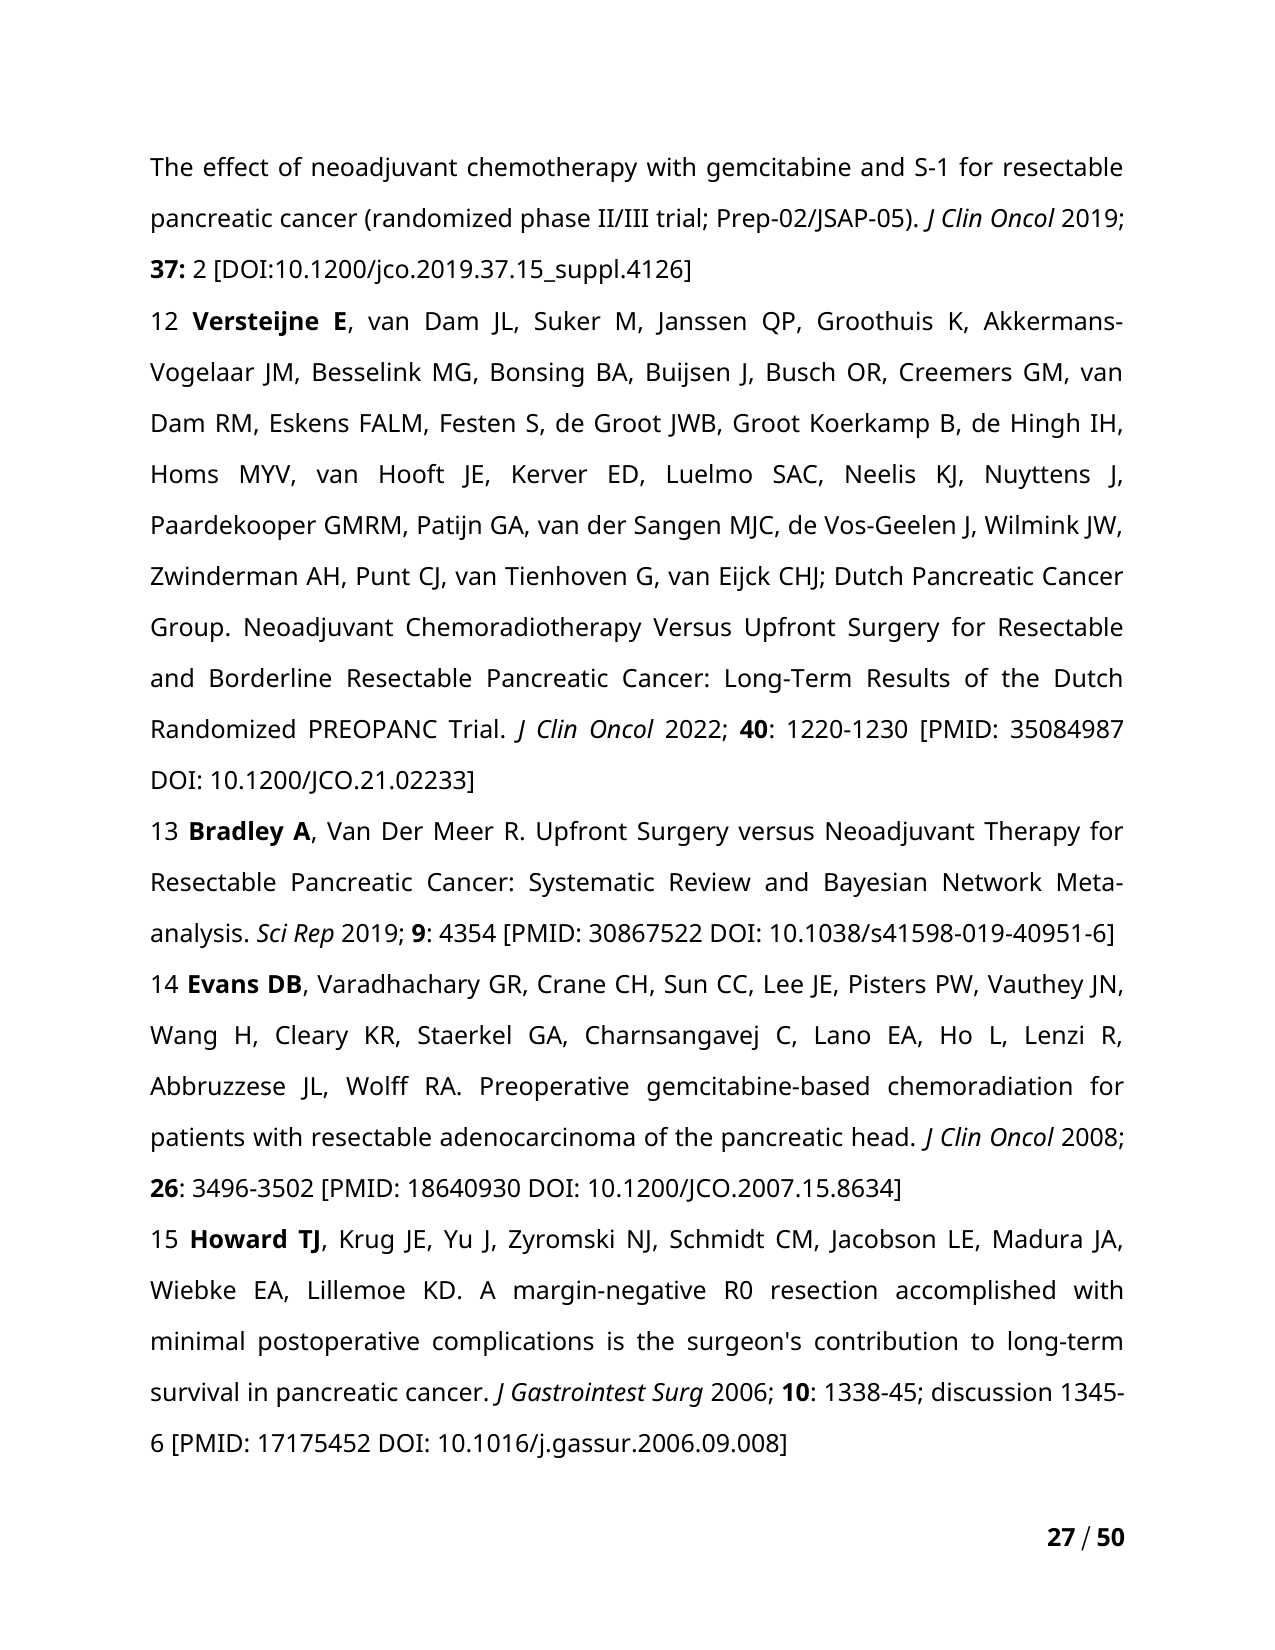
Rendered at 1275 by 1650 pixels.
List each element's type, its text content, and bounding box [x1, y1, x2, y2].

text 14 Evans DB, Varadhachary GR, Crane CH, Sun CC, Lee JE, Pisters PW, Vauthey JN, Wang H, Cleary KR, Staerkel GA, Charnsangavej C, Lano EA, Ho L, Lenzi R, Abbruzzese JL, Wolff RA. Preoperative gemcitabine-based chemoradiation for patients with resectable adenocarcinoma of the pancreatic head. J Clin Oncol 2008; 26: 3496-3502 [PMID: 18640930 DOI: 10.1200/JCO.2007.15.8634] [150, 967, 1125, 1205]
text 15 Howard TJ, Krug JE, Yu J, Zyromski NJ, Schmidt CM, Jacobson LE, Madura JA, Wiebke EA, Lillemoe KD. A margin-negative R0 resection accomplished with minimal postoperative complications is the surgeon's contribution to long-term survival in pancreatic cancer. J Gastrointest Surg 2006; 10: 1338-45; discussion 1345-6 [PMID: 17175452 DOI: 10.1016/j.gassur.2006.09.008] [150, 1222, 1125, 1460]
text 12 Versteijne E, van Dam JL, Suker M, Janssen QP, Groothuis K, Akkermans-Vogelaar JM, Besselink MG, Bonsing BA, Buijsen J, Busch OR, Creemers GM, van Dam RM, Eskens FALM, Festen S, de Groot JWB, Groot Koerkamp B, de Hingh IH, Homs MYV, van Hooft JE, Kerver ED, Luelmo SAC, Neelis KJ, Nuyttens J, Paardekooper GMRM, Patijn GA, van der Sangen MJC, de Vos-Geelen J, Wilmink JW, Zwinderman AH, Punt CJ, van Tienhoven G, van Eijck CHJ; Dutch Pancreatic Cancer Group. Neoadjuvant Chemoradiotherapy Versus Upfront Surgery for Resectable and Borderline Resectable Pancreatic Cancer: Long-Term Results of the Dutch Randomized PREOPANC Trial. J Clin Oncol 2022; 40: 1220-1230 [PMID: 35084987 DOI: 10.1200/JCO.21.02233] [150, 303, 1125, 797]
text 13 Bradley A, Van Der Meer R. Upfront Surgery versus Neoadjuvant Therapy for Resectable Pancreatic Cancer: Systematic Review and Bayesian Network Meta-analysis. Sci Rep 2019; 9: 4354 [PMID: 30867522 DOI: 10.1038/s41598-019-40951-6] [150, 813, 1125, 950]
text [150, 150, 1125, 286]
